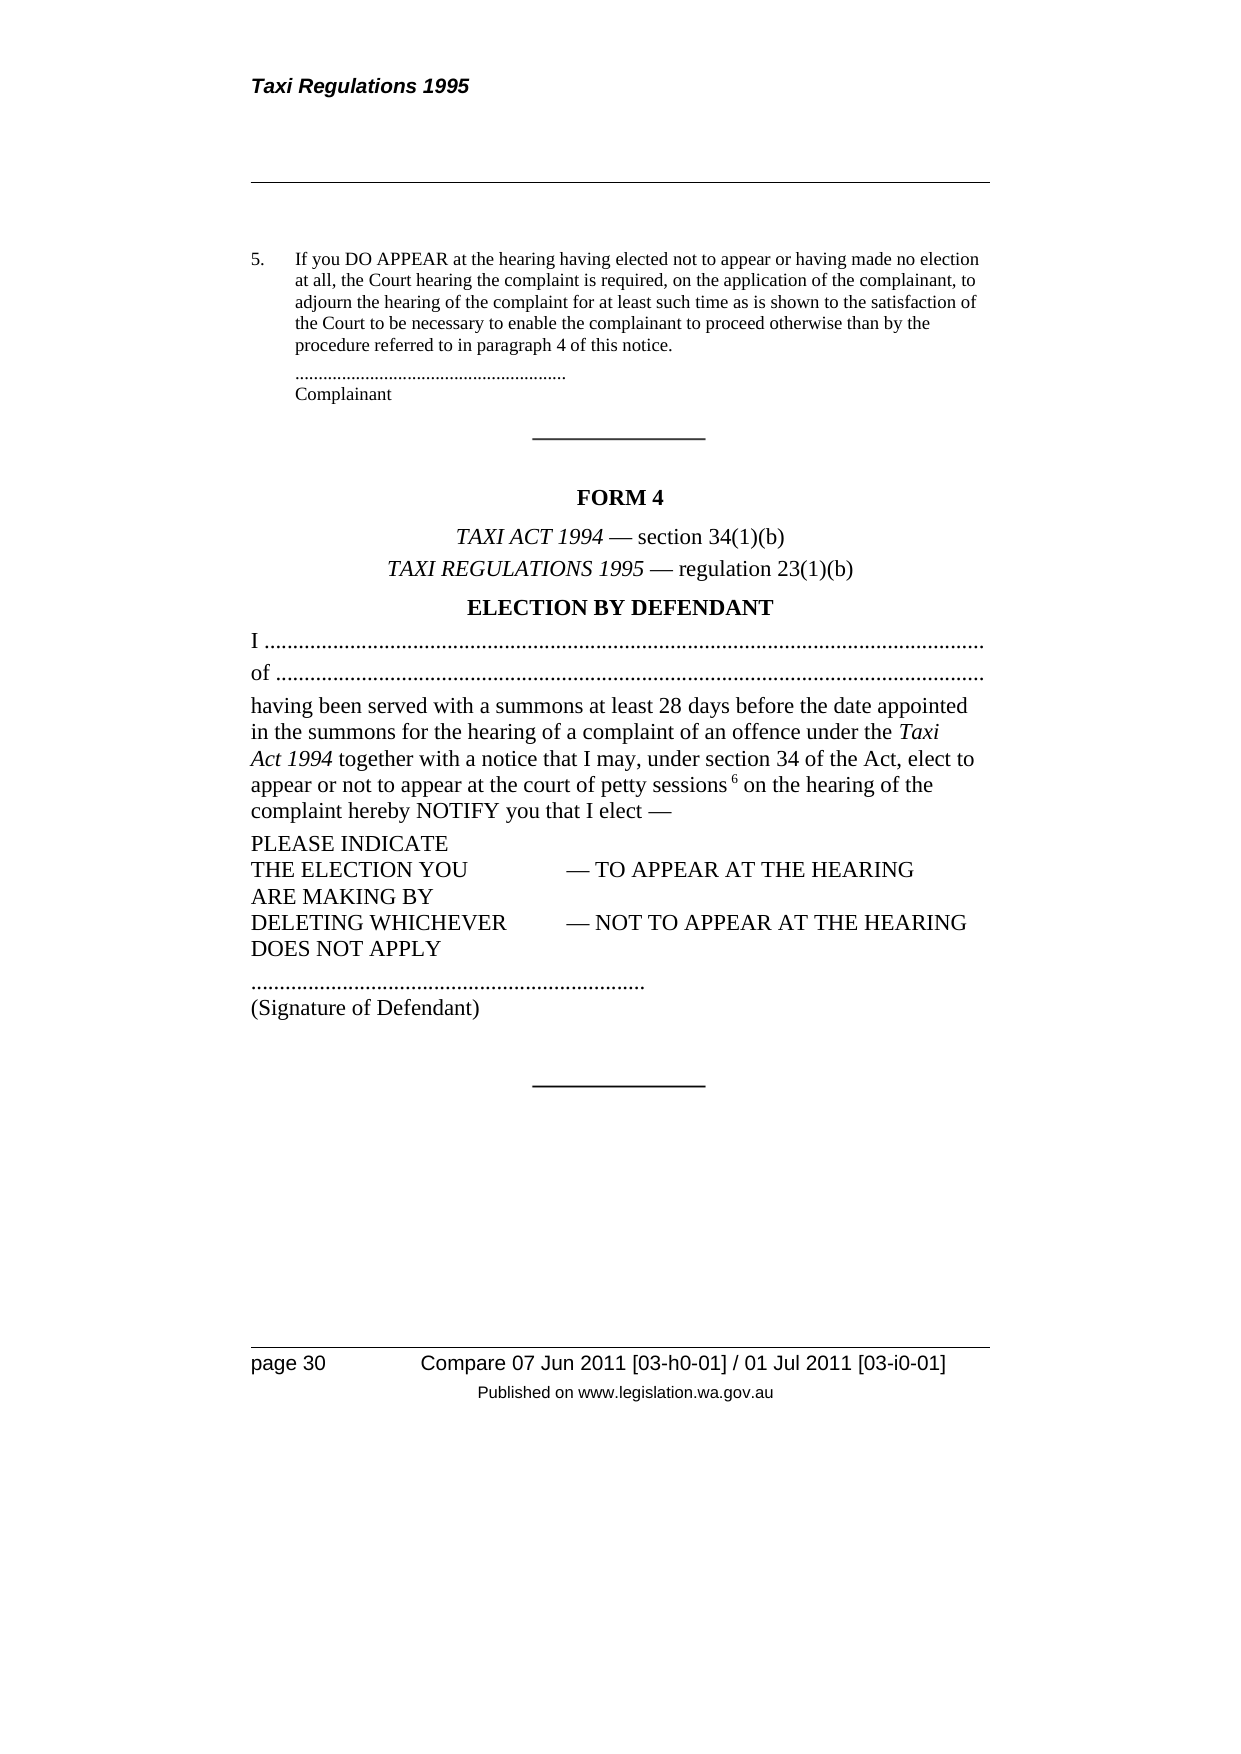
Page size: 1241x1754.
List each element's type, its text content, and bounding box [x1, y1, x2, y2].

text PLEASE INDICATE THE ELECTION YOU — TO APPEAR AT THE HEARING ARE MAKING BY DELETING WHICHEVER — NOT TO APPEAR AT THE HEARING DOES NOT APPLY [251, 830, 990, 962]
text ELECTION BY DEFENDANT [251, 594, 990, 621]
picture [523, 1073, 717, 1104]
text of ............................................................................................................................ [251, 659, 990, 686]
text having been served with a summons at least 28 days before the date appointed in the summons for the hearing of a complaint of an offence under the Taxi Act 1994 together with a notice that I may, under section 34 of the Act, elect to appear or not to appear at the court of petty sessions 6 on the hearing of the complaint hereby NOTIFY you that I elect — [251, 692, 990, 824]
text I .............................................................................................................................. [251, 627, 990, 653]
text ..................................................................... [251, 968, 990, 994]
text FORM 4 [251, 484, 990, 510]
text 5. If you DO APPEAR at the hearing having elected not to appear or having made no election at all, the Court hearing the complaint is required, on the application of the complainant, to adjourn the hearing of the complaint for at least such time as is shown to the satisfaction of the Court to be necessary to enable the complainant to proceed otherwise than by the procedure referred to in paragraph 4 of this notice. [251, 247, 990, 355]
text .......................................................... [251, 362, 990, 383]
picture [523, 426, 717, 456]
text TAXI REGULATIONS 1995 — regulation 23(1)(b) [251, 555, 990, 582]
text Complainant [251, 383, 990, 405]
text (Signature of Defendant) [251, 994, 990, 1021]
text TAXI ACT 1994 — section 34(1)(b) [251, 523, 990, 549]
